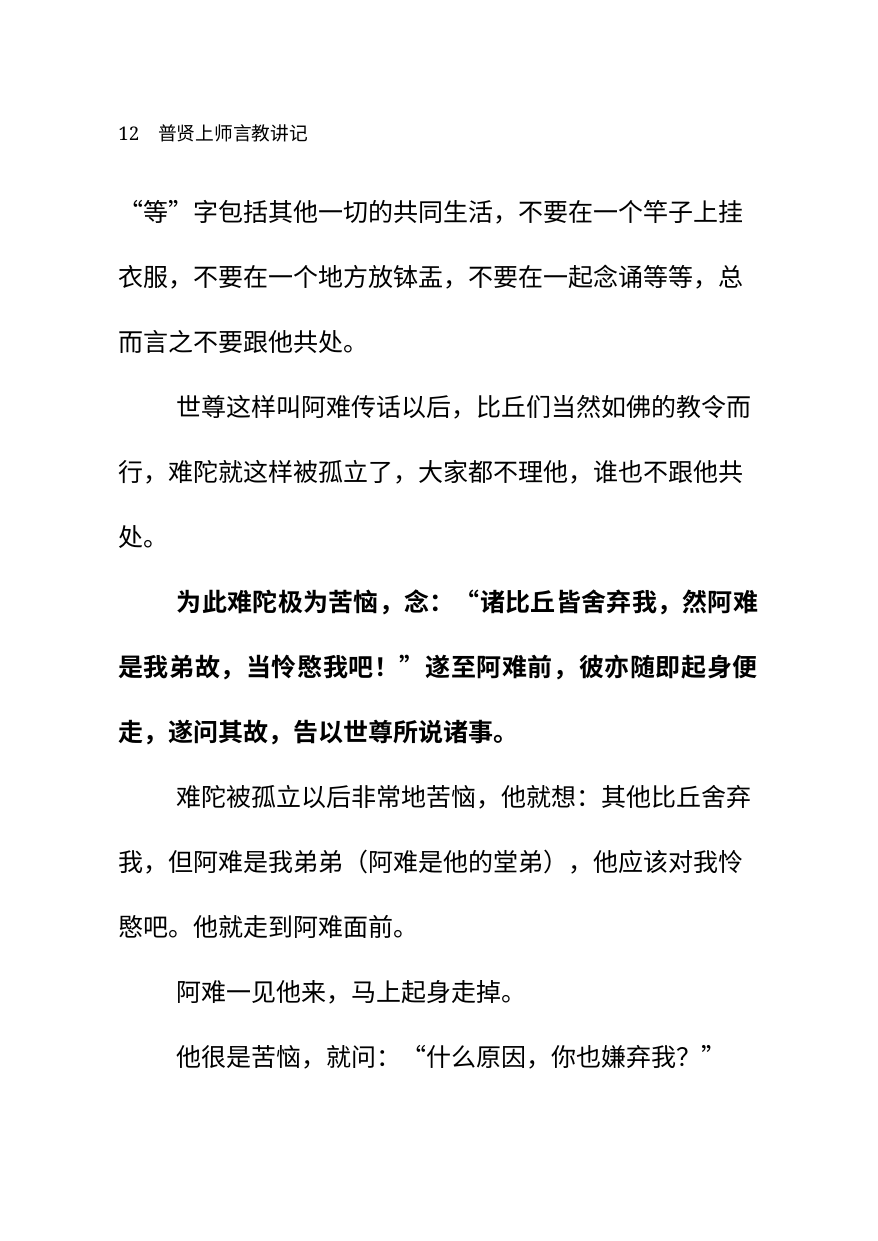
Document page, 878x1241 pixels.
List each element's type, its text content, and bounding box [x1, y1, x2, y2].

text 阿难一见他来，马上起身走掉。 [118, 958, 759, 1023]
text 他很是苦恼，就问：“什么原因，你也嫌弃我？” [118, 1023, 759, 1088]
text 世尊这样叫阿难传话以后，比丘们当然如佛的教令而行，难陀就这样被孤立了，大家都不理他，谁也不跟他共处。 [118, 373, 759, 568]
text 难陀被孤立以后非常地苦恼，他就想：其他比丘舍弃我，但阿难是我弟弟（阿难是他的堂弟），他应该对我怜愍吧。他就走到阿难面前。 [118, 763, 759, 958]
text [118, 178, 759, 373]
text 为此难陀极为苦恼，念：“诸比丘皆舍弃我，然阿难是我弟故，当怜愍我吧！”遂至阿难前，彼亦随即起身便走，遂问其故，告以世尊所说诸事。 [118, 568, 759, 763]
